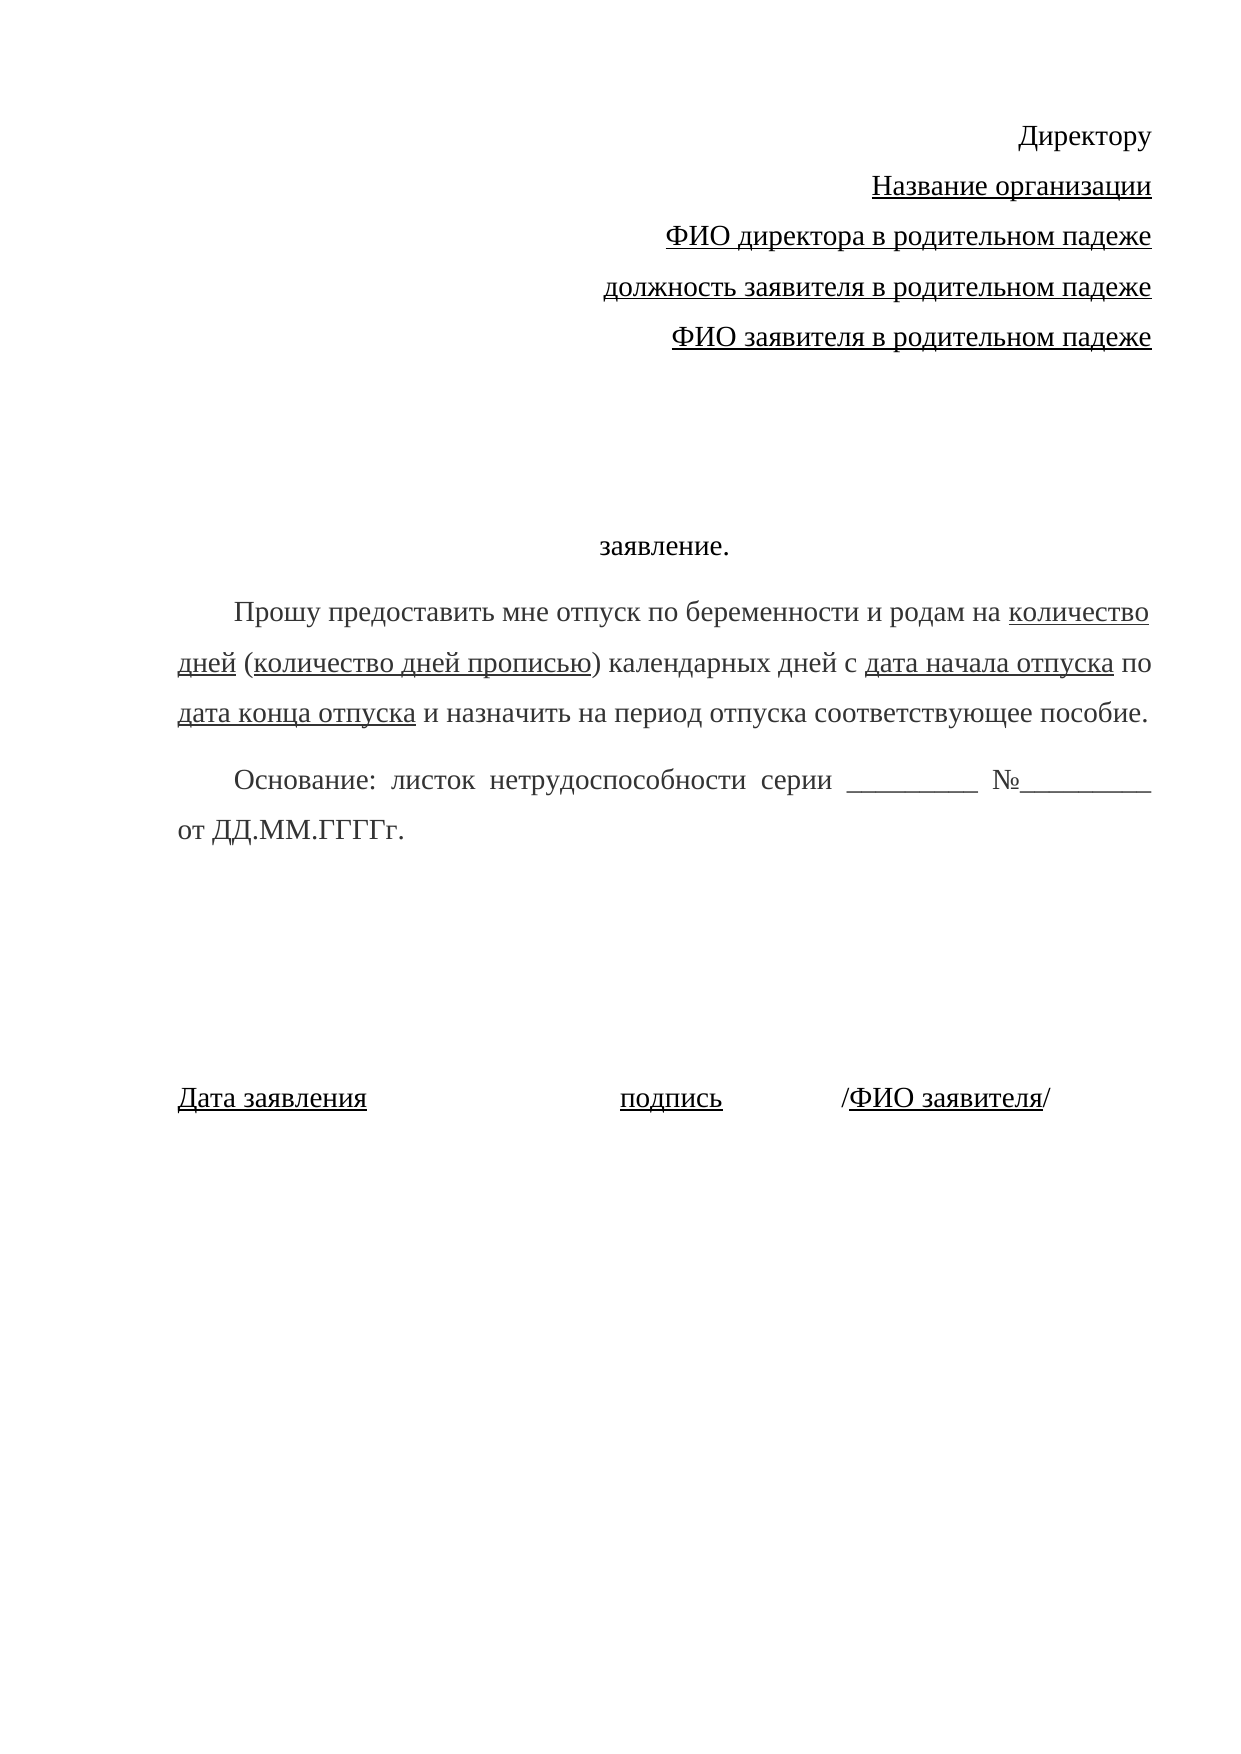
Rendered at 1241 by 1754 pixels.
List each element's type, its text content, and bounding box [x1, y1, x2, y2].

text Дата заявления подпись /ФИО заявителя/ [177, 1080, 1152, 1114]
text ФИО директора в родительном падеже [177, 218, 1152, 252]
text заявление. [177, 528, 1152, 561]
text ФИО заявителя в родительном падеже [177, 319, 1152, 352]
text Прошу предоставить мне отпуск по беременности и родам на количество дней (количество дней прописью) календарных дней с дата начала отпуска по дата конца отпуска и назначить на период отпуска соответствующее пособие. [177, 678, 1152, 729]
text Прошу предоставить мне отпуск по беременности и родам на количество дней (количество дней прописью) календарных дней с дата начала отпуска по дата конца отпуска и назначить на период отпуска соответствующее пособие. [177, 594, 1152, 645]
text Основание: листок нетрудоспособности серии _________ №_________ от ДД.ММ.ГГГГг. [177, 762, 1152, 846]
text должность заявителя в родительном падеже [177, 269, 1152, 302]
text Название организации [177, 168, 1152, 202]
text Директору [177, 118, 1152, 152]
